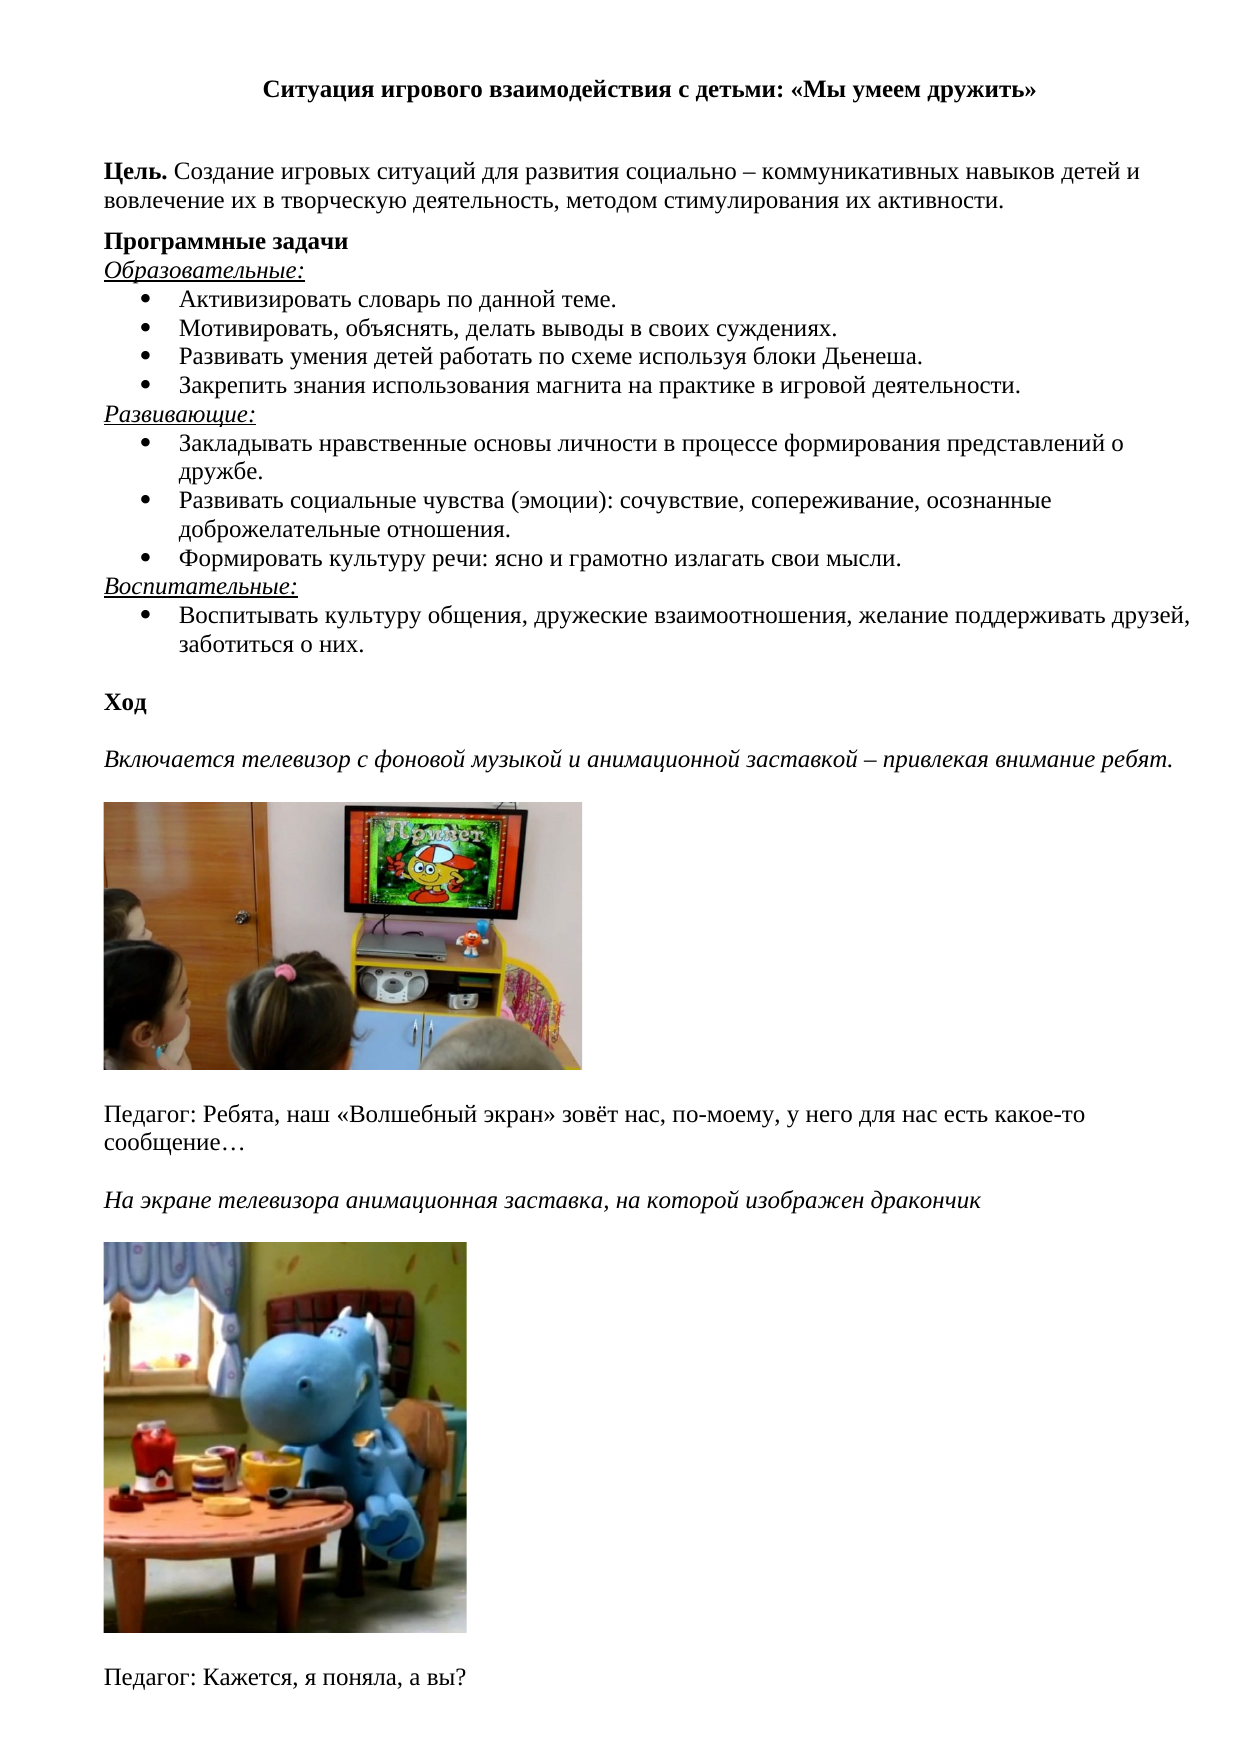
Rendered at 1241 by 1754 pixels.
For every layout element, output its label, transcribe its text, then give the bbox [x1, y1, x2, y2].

text Педагог: Кажется, я поняла, а вы? [103, 1662, 1196, 1691]
list Развивать социальные чувства (эмоции): сочувствие, сопереживание, осознанные доброжелательные отношения. [141, 485, 1196, 543]
text Включается телевизор с фоновой музыкой и анимационной заставкой – привлекая внимание ребят. [103, 744, 1196, 773]
text Педагог: Ребята, наш «Волшебный экран» зовёт нас, по-моему, у него для нас есть какое-то сообщение… [103, 1099, 1196, 1156]
text На экране телевизора анимационная заставка, на которой изображен дракончик [103, 1185, 1196, 1214]
list Активизировать словарь по данной теме. [141, 284, 1196, 313]
text Ход [103, 687, 1196, 715]
list Формировать культуру речи: ясно и грамотно излагать свои мысли. [141, 543, 1196, 571]
text Цель. Создание игровых ситуаций для развития социально – коммуникативных навыков детей и вовлечение их в творческую деятельность, методом стимулирования их активности. [103, 156, 1196, 214]
text Программные задачи [103, 226, 1196, 255]
list Мотивировать, объяснять, делать выводы в своих суждениях. [141, 313, 1196, 341]
text Образовательные: [103, 255, 1196, 284]
list Закрепить знания использования магнита на практике в игровой деятельности. [141, 370, 1196, 399]
list Развивать умения детей работать по схеме используя блоки Дьенеша. [141, 341, 1196, 370]
list Воспитывать культуру общения, дружеские взаимоотношения, желание поддерживать друзей, заботиться о них. [141, 600, 1196, 658]
text Воспитательные: [103, 571, 1196, 600]
picture [103, 1242, 467, 1633]
picture [103, 802, 583, 1070]
text Развивающие: [103, 399, 1196, 428]
list Закладывать нравственные основы личности в процессе формирования представлений о дружбе. [141, 428, 1196, 485]
text Ситуация игрового взаимодействия с детьми: «Мы умеем дружить» [103, 74, 1196, 103]
